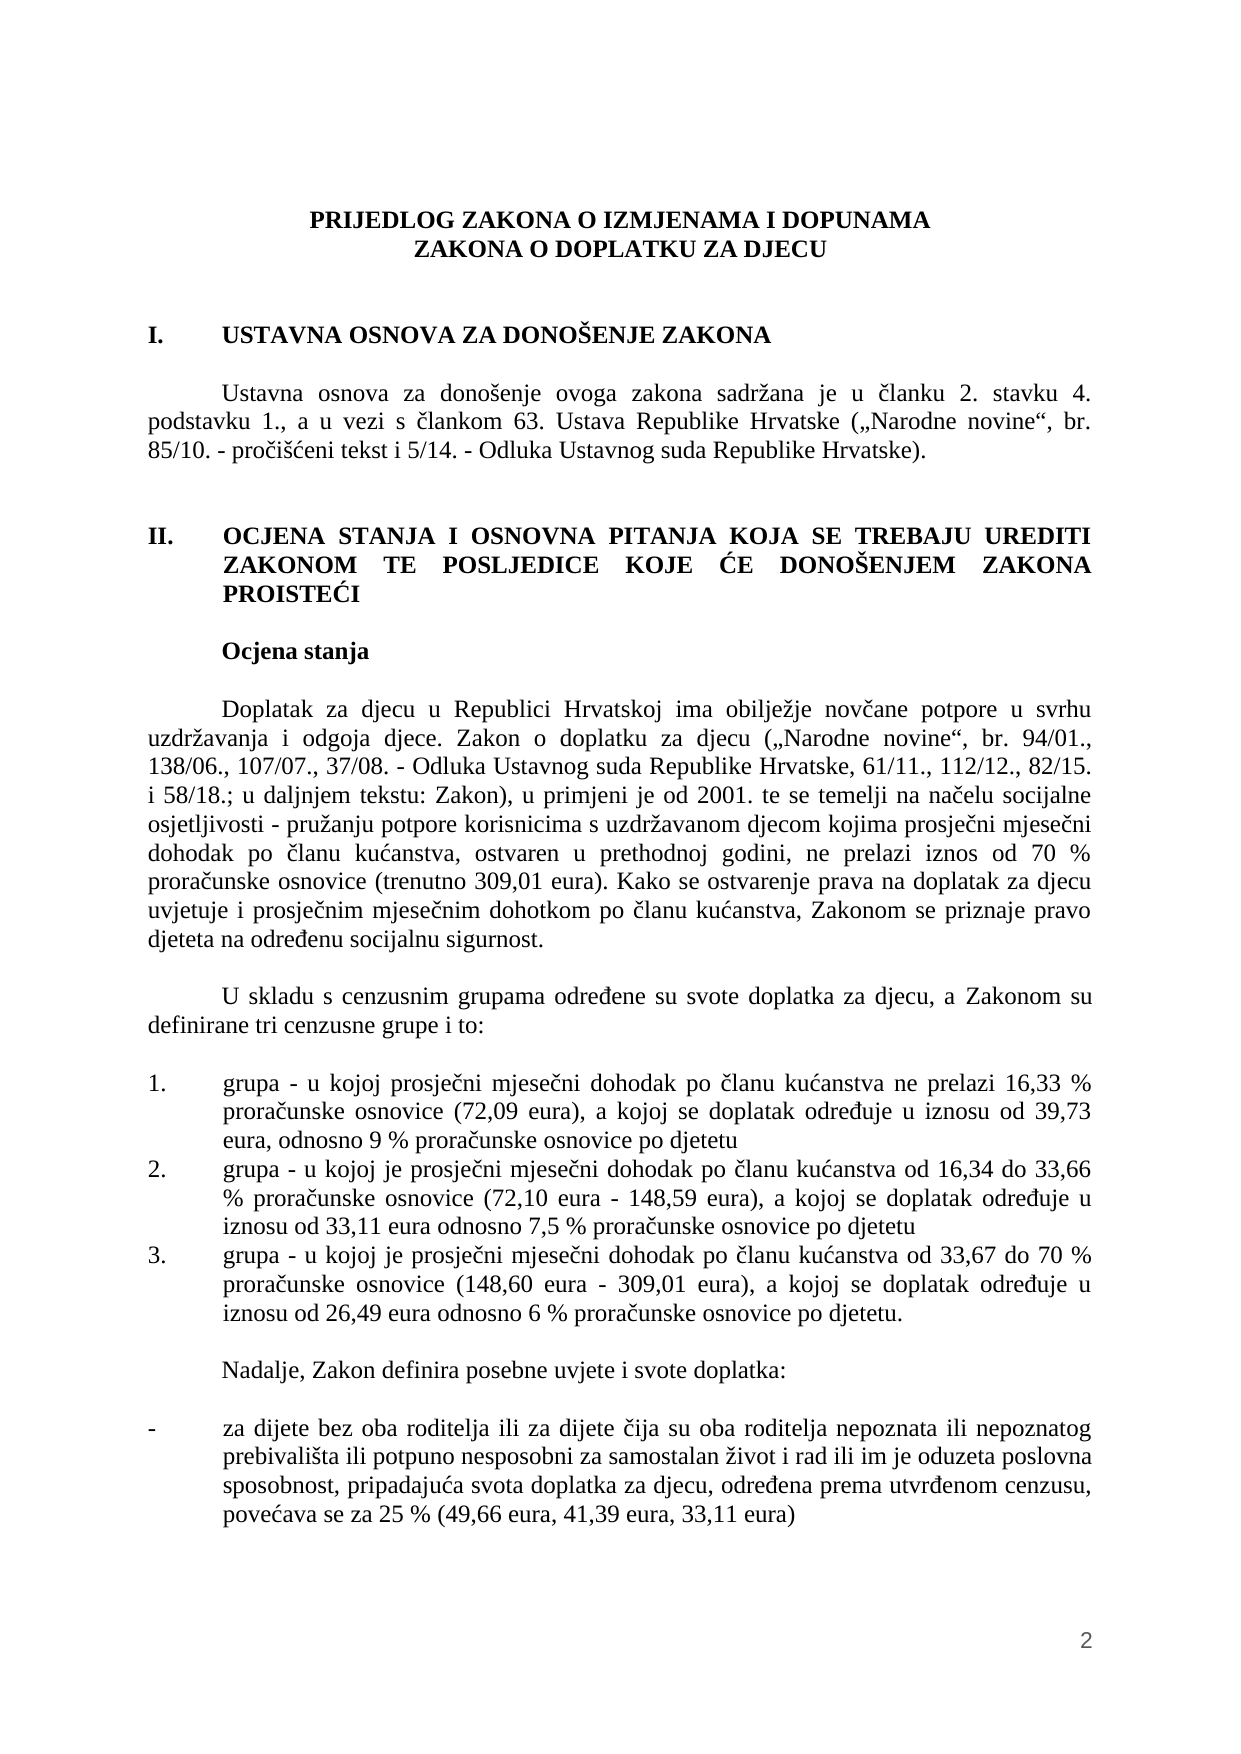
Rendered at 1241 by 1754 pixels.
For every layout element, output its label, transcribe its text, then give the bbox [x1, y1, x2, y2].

text Ocjena stanja [148, 636, 1092, 665]
text ZAKONA O DOPLATKU ZA DJECU [148, 234, 1092, 263]
text Doplatak za djecu u Republici Hrvatskoj ima obilježje novčane potpore u svrhu uzdržavanja i odgoja djece. Zakon o doplatku za djecu („Narodne novine“, br. 94/01., 138/06., 107/07., 37/08. - Odluka Ustavnog suda Republike Hrvatske, 61/11., 112/12., 82/15. i 58/18.; u daljnjem tekstu: Zakon), u primjeni je od 2001. te se temelji na načelu socijalne osjetljivosti - pružanju potpore korisnicima s uzdržavanom djecom kojima prosječni mjesečni dohodak po članu kućanstva, ostvaren u prethodnoj godini, ne prelazi iznos od 70 % proračunske osnovice (trenutno 309,01 eura). Kako se ostvarenje prava na doplatak za djecu uvjetuje i prosječnim mjesečnim dohotkom po članu kućanstva, Zakonom se priznaje pravo djeteta na određenu socijalnu sigurnost. [148, 694, 1092, 953]
text Nadalje, Zakon definira posebne uvjete i svote doplatka: [148, 1355, 1092, 1384]
list grupa - u kojoj je prosječni mjesečni dohodak po članu kućanstva od 16,34 do 33,66 % proračunske osnovice (72,10 eura - 148,59 eura), a kojoj se doplatak određuje u iznosu od 33,11 eura odnosno 7,5 % proračunske osnovice po djetetu [148, 1154, 1092, 1240]
text Ustavna osnova za donošenje ovoga zakona sadržana je u članku 2. stavku 4. podstavku 1., a u vezi s člankom 63. Ustava Republike Hrvatske („Narodne novine“, br. 85/10. - pročišćeni tekst i 5/14. - Odluka Ustavnog suda Republike Hrvatske). [148, 378, 1092, 464]
text PRIJEDLOG ZAKONA O IZMJENAMA I DOPUNAMA [148, 205, 1092, 234]
list OCJENA STANJA I OSNOVNA PITANJA KOJA SE TREBAJU UREDITI ZAKONOM TE POSLJEDICE KOJE ĆE DONOŠENJEM ZAKONA PROISTEĆI [148, 521, 1092, 608]
text U skladu s cenzusnim grupama određene su svote doplatka za djecu, a Zakonom su definirane tri cenzusne grupe i to: [148, 981, 1092, 1039]
list za dijete bez oba roditelja ili za dijete čija su oba roditelja nepoznata ili nepoznatog prebivališta ili potpuno nesposobni za samostalan život i rad ili im je oduzeta poslovna sposobnost, pripadajuća svota doplatka za djecu, određena prema utvrđenom cenzusu, povećava se za 25 % (49,66 eura, 41,39 eura, 33,11 eura) [148, 1413, 1092, 1528]
list USTAVNA OSNOVA ZA DONOŠENJE ZAKONA [148, 320, 1092, 349]
list grupa - u kojoj prosječni mjesečni dohodak po članu kućanstva ne prelazi 16,33 % proračunske osnovice (72,09 eura), a kojoj se doplatak određuje u iznosu od 39,73 eura, odnosno 9 % proračunske osnovice po djetetu [148, 1068, 1092, 1154]
list grupa - u kojoj je prosječni mjesečni dohodak po članu kućanstva od 33,67 do 70 % proračunske osnovice (148,60 eura - 309,01 eura), a kojoj se doplatak određuje u iznosu od 26,49 eura odnosno 6 % proračunske osnovice po djetetu. [148, 1240, 1092, 1326]
